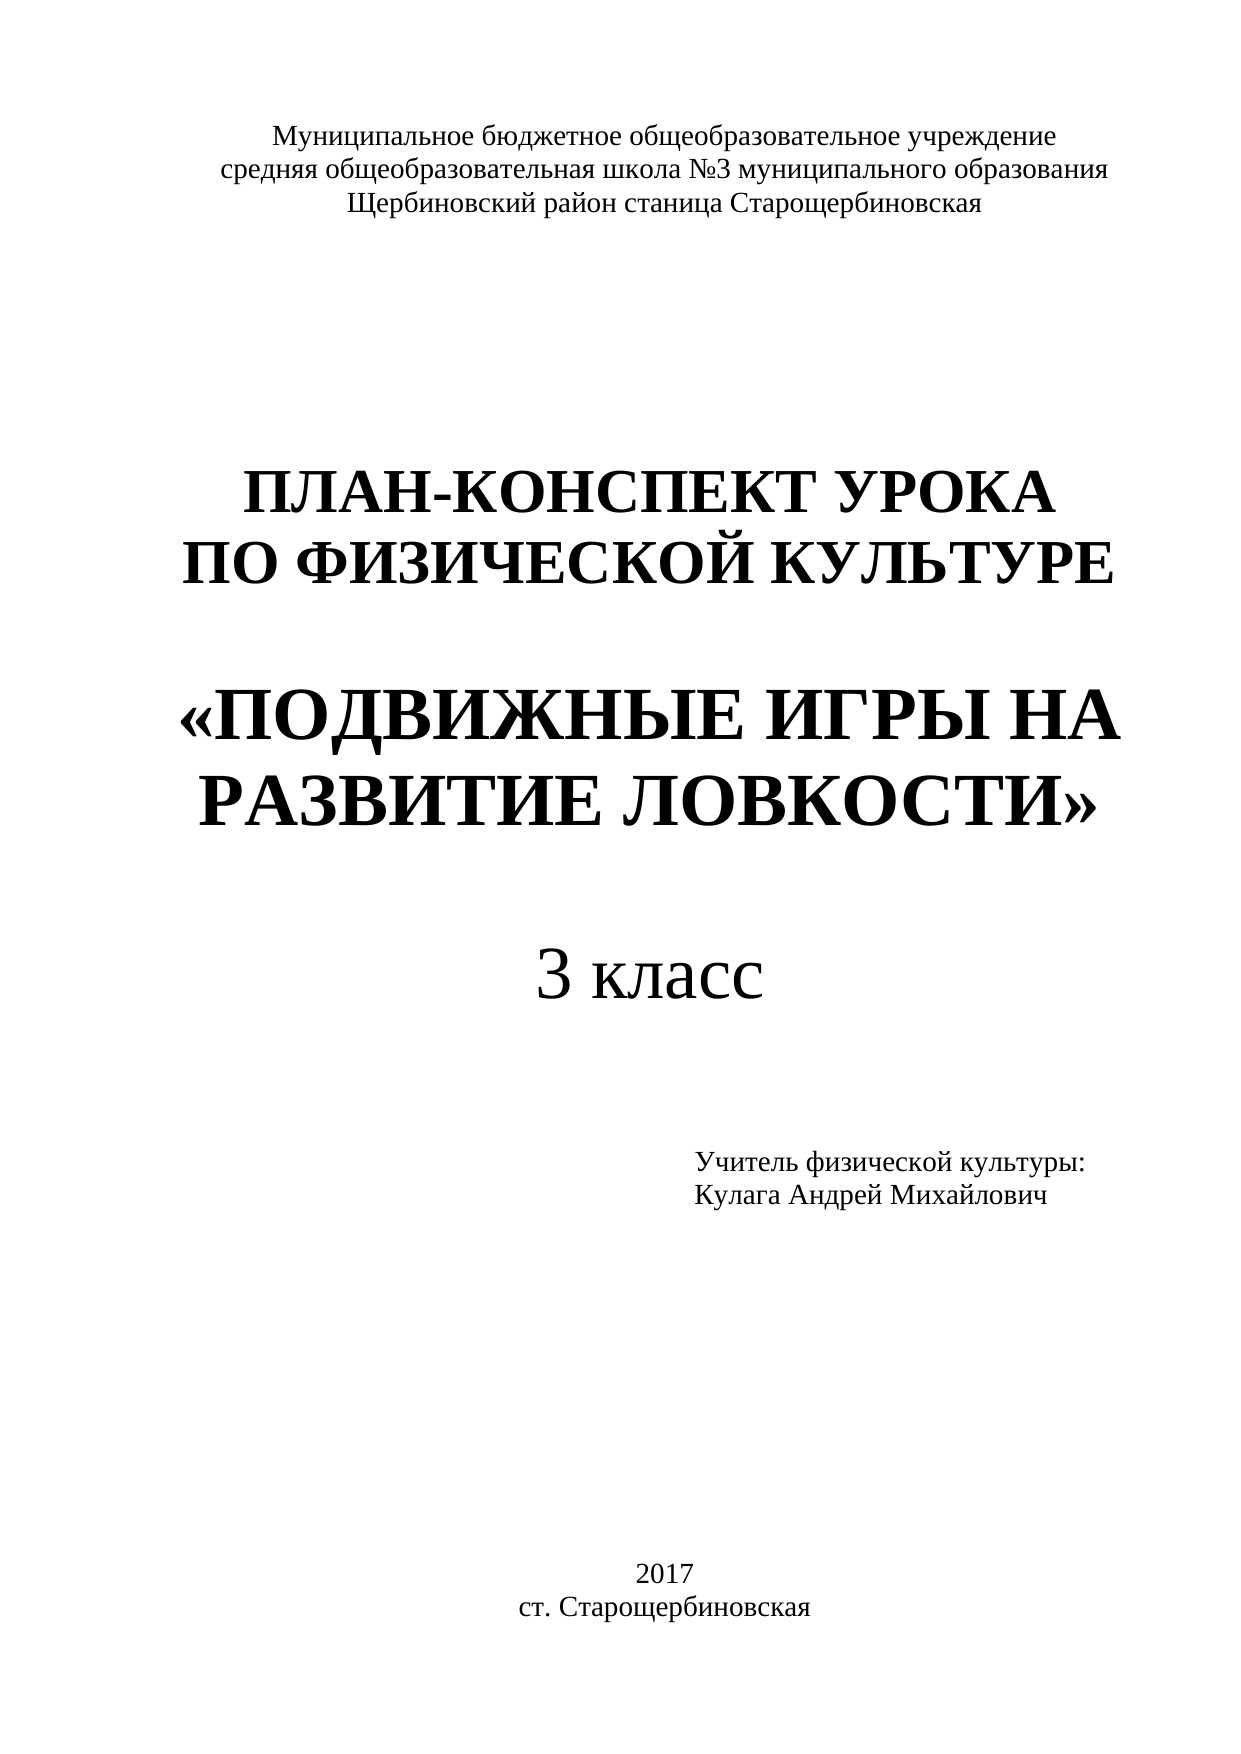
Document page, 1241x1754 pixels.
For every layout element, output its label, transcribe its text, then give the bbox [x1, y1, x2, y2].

text 2017 [177, 1556, 1152, 1589]
text Муниципальное бюджетное общеобразовательное учреждение [177, 118, 1152, 152]
text Кулага Андрей Михайлович [148, 1177, 1152, 1211]
text средняя общеобразовательная школа №3 муниципального образования Щербиновский район станица Старощербиновская [177, 152, 1152, 219]
text ст. Старощербиновская [177, 1589, 1152, 1623]
text «ПОДВИЖНЫЕ ИГРЫ НА РАЗВИТИЕ ЛОВКОСТИ» [148, 669, 1152, 842]
text ПЛАН-КОНСПЕКТ УРОКА [148, 453, 1152, 526]
text 3 класс [148, 928, 1152, 1014]
text ПО ФИЗИЧЕСКОЙ КУЛЬТУРЕ [148, 526, 1152, 597]
text Учитель физической культуры: [148, 1144, 1152, 1177]
